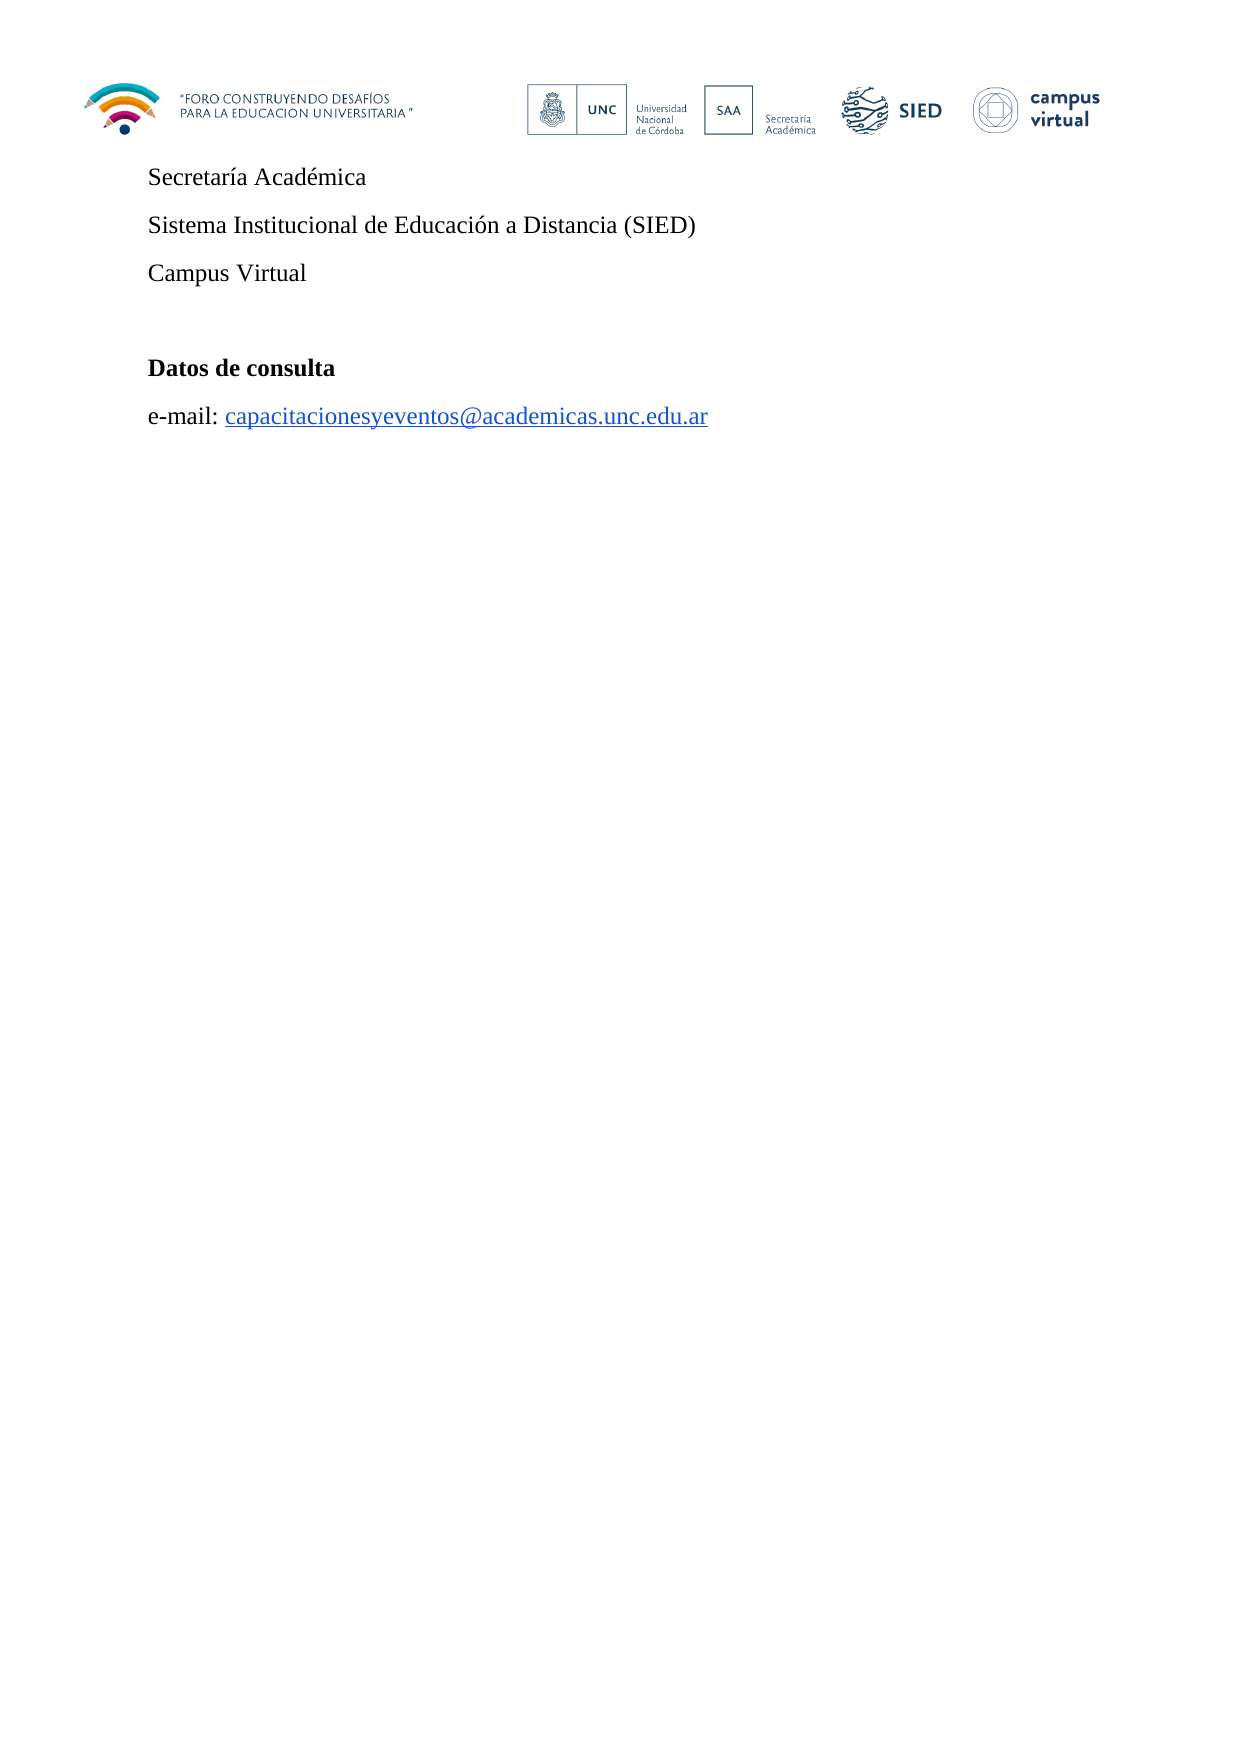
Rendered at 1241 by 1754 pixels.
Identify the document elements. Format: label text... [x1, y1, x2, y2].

text Datos de consulta [148, 353, 1093, 382]
text Campus Virtual [148, 258, 1093, 287]
text Secretaría Académica [148, 162, 1093, 191]
text Sistema Institucional de Educación a Distancia (SIED) [148, 210, 1093, 239]
text e-mail: capacitacionesyeventos@academicas.unc.edu.ar [148, 401, 1093, 430]
picture [59, 73, 1130, 144]
